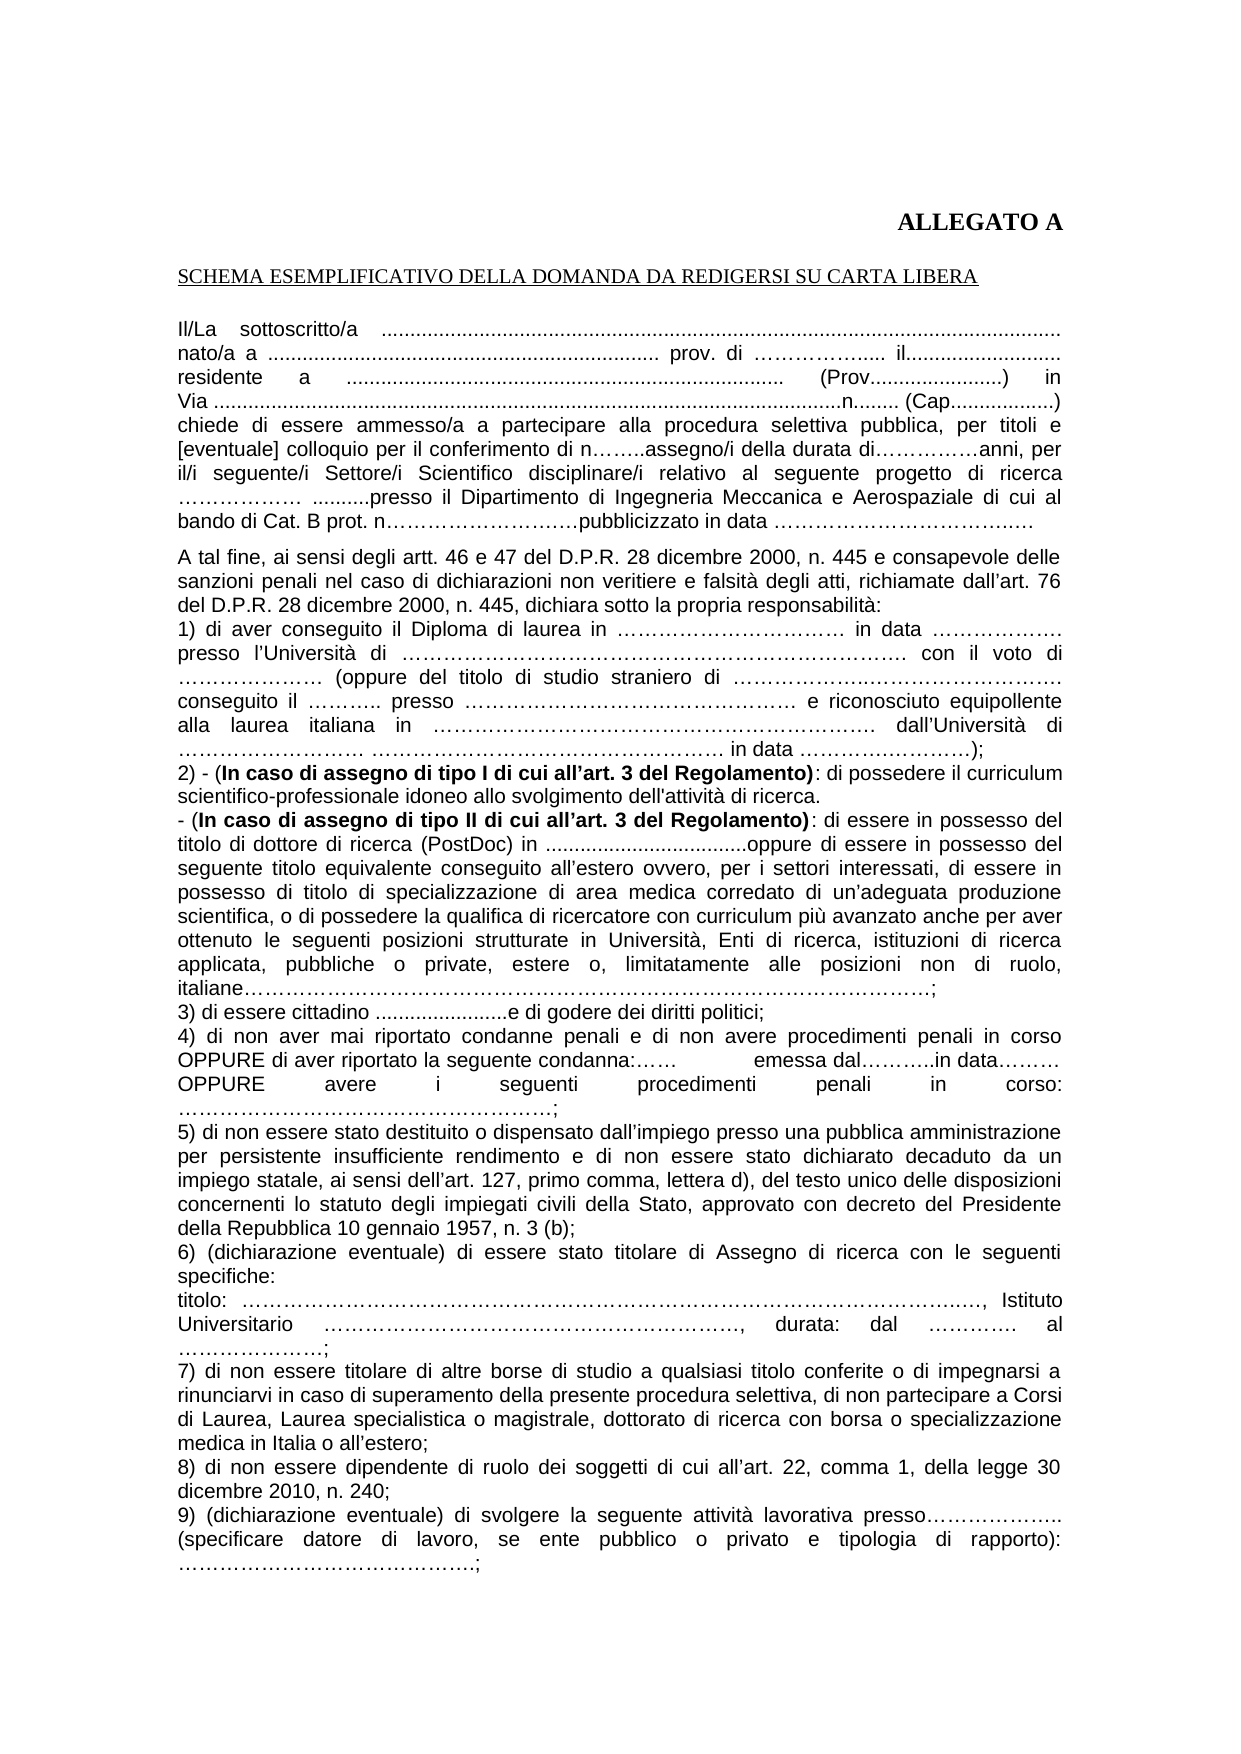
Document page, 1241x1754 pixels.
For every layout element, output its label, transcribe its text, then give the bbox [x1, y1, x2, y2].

text chiede di essere ammesso/a a partecipare alla procedura selettiva pubblica, per titoli e [eventuale] colloquio per il conferimento di n……..assegno/i della durata di……………anni, per il/i seguente/i Settore/i Scientifico disciplinare/i relativo al seguente progetto di ricerca ……………… ..........presso il Dipartimento di Ingegneria Meccanica e Aerospaziale di cui al bando di Cat. B prot. n…………………….…pubblicizzato in data ……………………………..… [177, 413, 1063, 533]
text 2) - (In caso di assegno di tipo I di cui all’art. 3 del Regolamento): di possedere il curriculum scientifico-professionale idoneo allo svolgimento dell'attività di ricerca. [177, 760, 1063, 808]
text - (In caso di assegno di tipo II di cui all’art. 3 del Regolamento): di essere in possesso del titolo di dottore di ricerca (PostDoc) in ...................................oppure di essere in possesso del seguente titolo equivalente conseguito all’estero ovvero, per i settori interessati, di essere in possesso di titolo di specializzazione di area medica corredato di un’adeguata produzione scientifica, o di possedere la qualifica di ricercatore con curriculum più avanzato anche per aver ottenuto le seguenti posizioni strutturate in Università, Enti di ricerca, istituzioni di ricerca applicata, pubbliche o private, estere o, limitatamente alle posizioni non di ruolo, italiane………………………………………………………………………………………; [177, 808, 1063, 1000]
text 7) di non essere titolare di altre borse di studio a qualsiasi titolo conferite o di impegnarsi a rinunciarvi in caso di superamento della presente procedura selettiva, di non partecipare a Corsi di Laurea, Laurea specialistica o magistrale, dottorato di ricerca con borsa o specializzazione medica in Italia o all’estero; [177, 1359, 1063, 1455]
text 5) di non essere stato destituito o dispensato dall’impiego presso una pubblica amministrazione per persistente insufficiente rendimento e di non essere stato dichiarato decaduto da un impiego statale, ai sensi dell’art. 127, primo comma, lettera d), del testo unico delle disposizioni concernenti lo statuto degli impiegati civili della Stato, approvato con decreto del Presidente della Repubblica 10 gennaio 1957, n. 3 (b); [177, 1120, 1063, 1239]
text 8) di non essere dipendente di ruolo dei soggetti di cui all’art. 22, comma 1, della legge 30 dicembre 2010, n. 240; [177, 1455, 1063, 1503]
text ALLEGATO A [852, 207, 1063, 236]
text titolo: …………………………………………………………………………………………..…, Istituto Universitario ……………………………………………………, durata: dal …………. al …………………; [177, 1287, 1063, 1359]
text 1) di aver conseguito il Diploma di laurea in …………………………… in data ………………. presso l’Università di ………………………………………………………………. con il voto di ………………… (oppure del titolo di studio straniero di ………………..………………………. conseguito il ……….. presso ………………………………………… e riconosciuto equipollente alla laurea italiana in ………………………………………………………. dall’Università di ……………………… …………………………………………… in data ………….…………); [177, 617, 1063, 760]
text 3) di essere cittadino .......................e di godere dei diritti politici; [177, 1000, 1063, 1024]
text 9) (dichiarazione eventuale) di svolgere la seguente attività lavorativa presso……………….. (specificare datore di lavoro, se ente pubblico o privato e tipologia di rapporto): …………………………………….; [177, 1503, 1063, 1575]
text 6) (dichiarazione eventuale) di essere stato titolare di Assegno di ricerca con le seguenti specifiche: [177, 1239, 1063, 1287]
text SCHEMA ESEMPLIFICATIVO DELLA DOMANDA DA REDIGERSI SU CARTA LIBERA [177, 264, 1063, 288]
text Il/La sottoscritto/a ...................................................................................................................... nato/a a .................................................................... prov. di ……………..... il........................... residente a ............................................................................ (Prov.......................) in Via .............................................................................................................n........ (Cap..................) [177, 317, 1063, 413]
text A tal fine, ai sensi degli artt. 46 e 47 del D.P.R. 28 dicembre 2000, n. 445 e consapevole delle sanzioni penali nel caso di dichiarazioni non veritiere e falsità degli atti, richiamate dall’art. 76 del D.P.R. 28 dicembre 2000, n. 445, dichiara sotto la propria responsabilità: [177, 545, 1063, 617]
text 4) di non aver mai riportato condanne penali e di non avere procedimenti penali in corso OPPURE di aver riportato la seguente condanna:…… emessa dal………..in data………OPPURE avere i seguenti procedimenti penali in corso:………………………………………………; [177, 1024, 1063, 1120]
